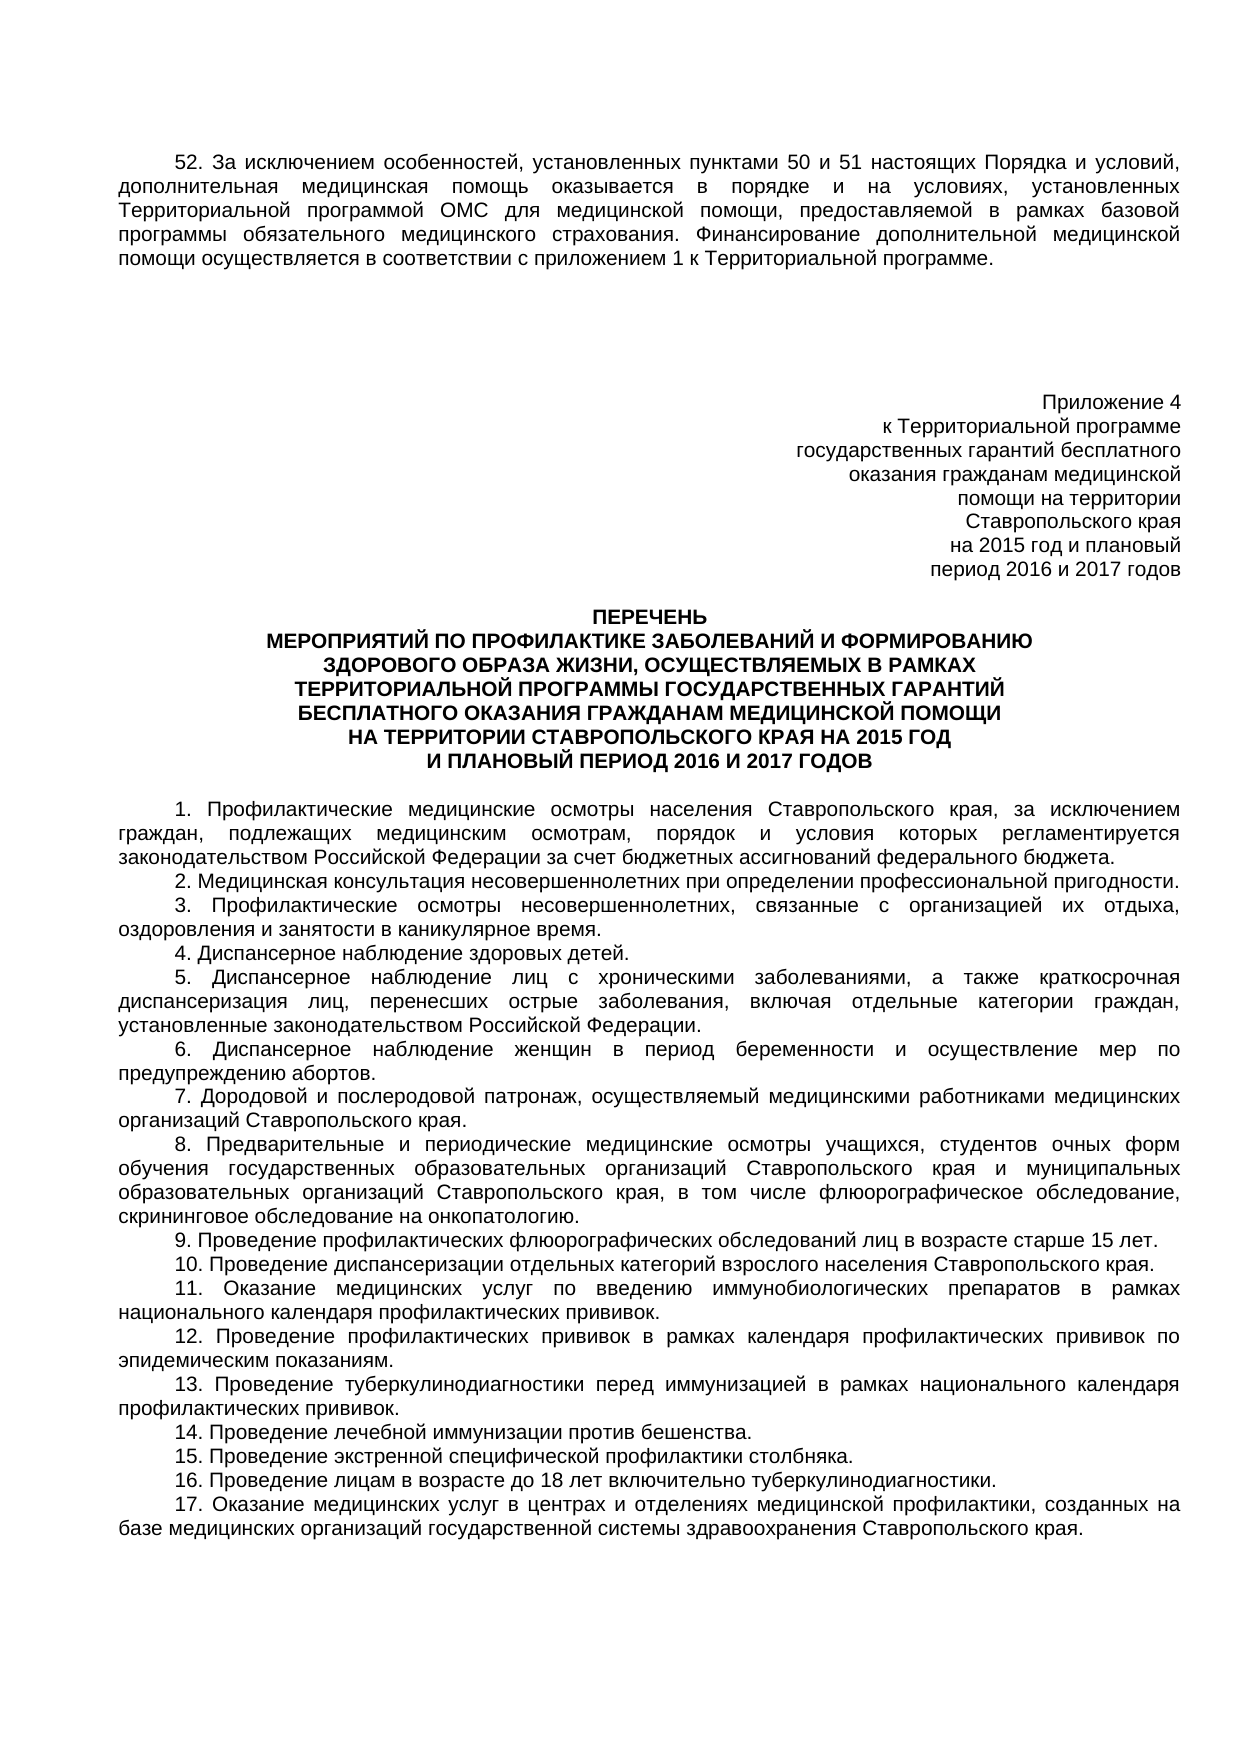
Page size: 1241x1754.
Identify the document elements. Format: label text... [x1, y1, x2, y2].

text период 2016 и 2017 годов [118, 557, 1181, 581]
text Приложение 4 [118, 389, 1181, 413]
text НА ТЕРРИТОРИИ СТАВРОПОЛЬСКОГО КРАЯ НА 2015 ГОД [118, 725, 1181, 749]
text 7. Дородовой и послеродовой патронаж, осуществляемый медицинскими работниками медицинских организаций Ставропольского края. [118, 1084, 1181, 1132]
text государственных гарантий бесплатного [118, 437, 1181, 461]
text 6. Диспансерное наблюдение женщин в период беременности и осуществление мер по предупреждению абортов. [118, 1036, 1181, 1084]
text 9. Проведение профилактических флюорографических обследований лиц в возрасте старше 15 лет. [118, 1228, 1181, 1252]
text 52. За исключением особенностей, установленных пунктами 50 и 51 настоящих Порядка и условий, дополнительная медицинская помощь оказывается в порядке и на условиях, установленных Территориальной программой ОМС для медицинской помощи, предоставляемой в рамках базовой программы обязательного медицинского страхования. Финансирование дополнительной медицинской помощи осуществляется в соответствии с приложением 1 к Территориальной программе. [118, 150, 1181, 270]
text к Территориальной программе [118, 413, 1181, 437]
text ЗДОРОВОГО ОБРАЗА ЖИЗНИ, ОСУЩЕСТВЛЯЕМЫХ В РАМКАХ [118, 653, 1181, 677]
text 4. Диспансерное наблюдение здоровых детей. [118, 941, 1181, 964]
text ТЕРРИТОРИАЛЬНОЙ ПРОГРАММЫ ГОСУДАРСТВЕННЫХ ГАРАНТИЙ [118, 677, 1181, 701]
text 2. Медицинская консультация несовершеннолетних при определении профессиональной пригодности. [118, 869, 1181, 893]
text 13. Проведение туберкулинодиагностики перед иммунизацией в рамках национального календаря профилактических прививок. [118, 1372, 1181, 1420]
text 3. Профилактические осмотры несовершеннолетних, связанные с организацией их отдыха, оздоровления и занятости в каникулярное время. [118, 893, 1181, 941]
text на 2015 год и плановый [118, 533, 1181, 557]
text МЕРОПРИЯТИЙ ПО ПРОФИЛАКТИКЕ ЗАБОЛЕВАНИЙ И ФОРМИРОВАНИЮ [118, 629, 1181, 653]
text 10. Проведение диспансеризации отдельных категорий взрослого населения Ставропольского края. [118, 1252, 1181, 1276]
text 16. Проведение лицам в возрасте до 18 лет включительно туберкулинодиагностики. [118, 1468, 1181, 1492]
text 15. Проведение экстренной специфической профилактики столбняка. [118, 1444, 1181, 1468]
text 1. Профилактические медицинские осмотры населения Ставропольского края, за исключением граждан, подлежащих медицинским осмотрам, порядок и условия которых регламентируется законодательством Российской Федерации за счет бюджетных ассигнований федерального бюджета. [118, 797, 1181, 869]
text Ставропольского края [118, 509, 1181, 533]
text 5. Диспансерное наблюдение лиц с хроническими заболеваниями, а также краткосрочная диспансеризация лиц, перенесших острые заболевания, включая отдельные категории граждан, установленные законодательством Российской Федерации. [118, 964, 1181, 1036]
text помощи на территории [118, 485, 1181, 509]
text И ПЛАНОВЫЙ ПЕРИОД 2016 И 2017 ГОДОВ [118, 749, 1181, 773]
text 8. Предварительные и периодические медицинские осмотры учащихся, студентов очных форм обучения государственных образовательных организаций Ставропольского края и муниципальных образовательных организаций Ставропольского края, в том числе флюорографическое обследование, скрининговое обследование на онкопатологию. [118, 1132, 1181, 1228]
text ПЕРЕЧЕНЬ [118, 605, 1181, 629]
text 11. Оказание медицинских услуг по введению иммунобиологических препаратов в рамках национального календаря профилактических прививок. [118, 1276, 1181, 1324]
text 14. Проведение лечебной иммунизации против бешенства. [118, 1420, 1181, 1444]
text 12. Проведение профилактических прививок в рамках календаря профилактических прививок по эпидемическим показаниям. [118, 1324, 1181, 1372]
text оказания гражданам медицинской [118, 461, 1181, 485]
text БЕСПЛАТНОГО ОКАЗАНИЯ ГРАЖДАНАМ МЕДИЦИНСКОЙ ПОМОЩИ [118, 701, 1181, 725]
text 17. Оказание медицинских услуг в центрах и отделениях медицинской профилактики, созданных на базе медицинских организаций государственной системы здравоохранения Ставропольского края. [118, 1492, 1181, 1539]
